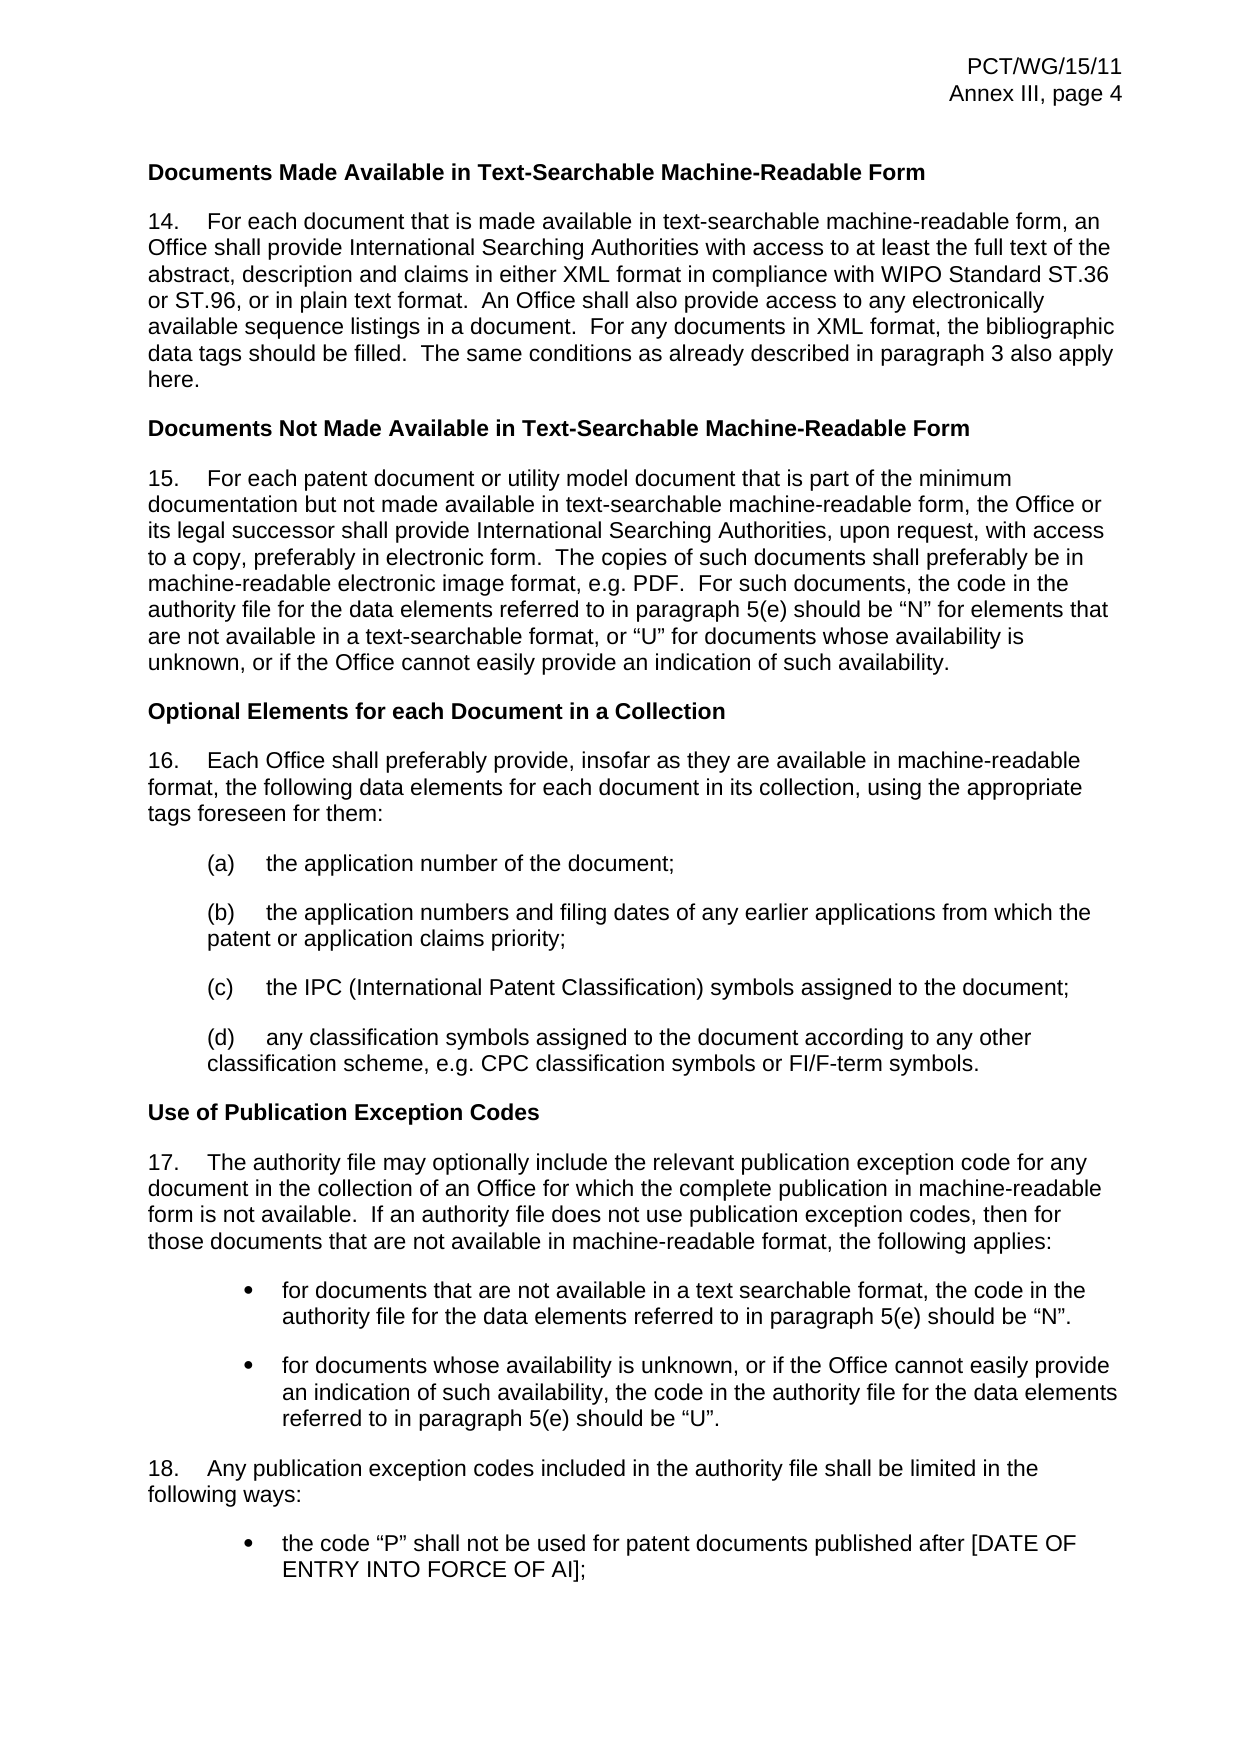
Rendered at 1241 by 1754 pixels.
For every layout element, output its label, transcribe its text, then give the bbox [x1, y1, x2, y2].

list Documents Made Available in Text-Searchable Machine-Readable Form [148, 158, 1122, 185]
list any classification symbols assigned to the document according to any other classification scheme, e.g. CPC classification symbols or FI/F-term symbols. [207, 1024, 1122, 1076]
list for documents whose availability is unknown, or if the Office cannot easily provide an indication of such availability, the code in the authority file for the data elements referred to in paragraph 5(e) should be “U”. [244, 1352, 1122, 1432]
list Optional Elements for each Document in a Collection [148, 698, 1122, 724]
text For each document that is made available in text-searchable machine-readable form, an Office shall provide International Searching Authorities with access to at least the full text of the abstract, description and claims in either XML format in compliance with WIPO Standard ST.36 or ST.96, or in plain text format. An Office shall also provide access to any electronically available sequence listings in a document. For any documents in XML format, the bibliographic data tags should be filled. The same conditions as already described in paragraph 3 also apply here. [148, 208, 1122, 392]
text Any publication exception codes included in the authority file shall be limited in the following ways: [148, 1454, 1122, 1507]
list the code “P” shall not be used for patent documents published after [DATE OF ENTRY INTO FORCE OF AI]; [244, 1530, 1122, 1583]
text For each patent document or utility model document that is part of the minimum documentation but not made available in text-searchable machine-readable form, the Office or its legal successor shall provide International Searching Authorities, upon request, with access to a copy, preferably in electronic form. The copies of such documents shall preferably be in machine-readable electronic image format, e.g. PDF. For such documents, the code in the authority file for the data elements referred to in paragraph 5(e) should be “N” for elements that are not available in a text-searchable format, or “U” for documents whose availability is unknown, or if the Office cannot easily provide an indication of such availability. [148, 464, 1122, 675]
text The authority file may optionally include the relevant publication exception code for any document in the collection of an Office for which the complete publication in machine-readable form is not available. If an authority file does not use publication exception codes, then for those documents that are not available in machine-readable format, the following applies: [148, 1148, 1122, 1254]
list for documents that are not available in a text searchable format, the code in the authority file for the data elements referred to in paragraph 5(e) should be “N”. [244, 1277, 1122, 1329]
text Each Office shall preferably provide, insofar as they are available in machine-readable format, the following data elements for each document in its collection, using the appropriate tags foreseen for them: [148, 747, 1122, 827]
list the application number of the document; [207, 849, 1122, 876]
list Documents Not Made Available in Text-Searchable Machine-Readable Form [148, 415, 1122, 442]
list the application numbers and filing dates of any earlier applications from which the patent or application claims priority; [207, 899, 1122, 951]
list Use of Publication Exception Codes [148, 1099, 1122, 1126]
list the IPC (International Patent Classification) symbols assigned to the document; [207, 974, 1122, 1001]
